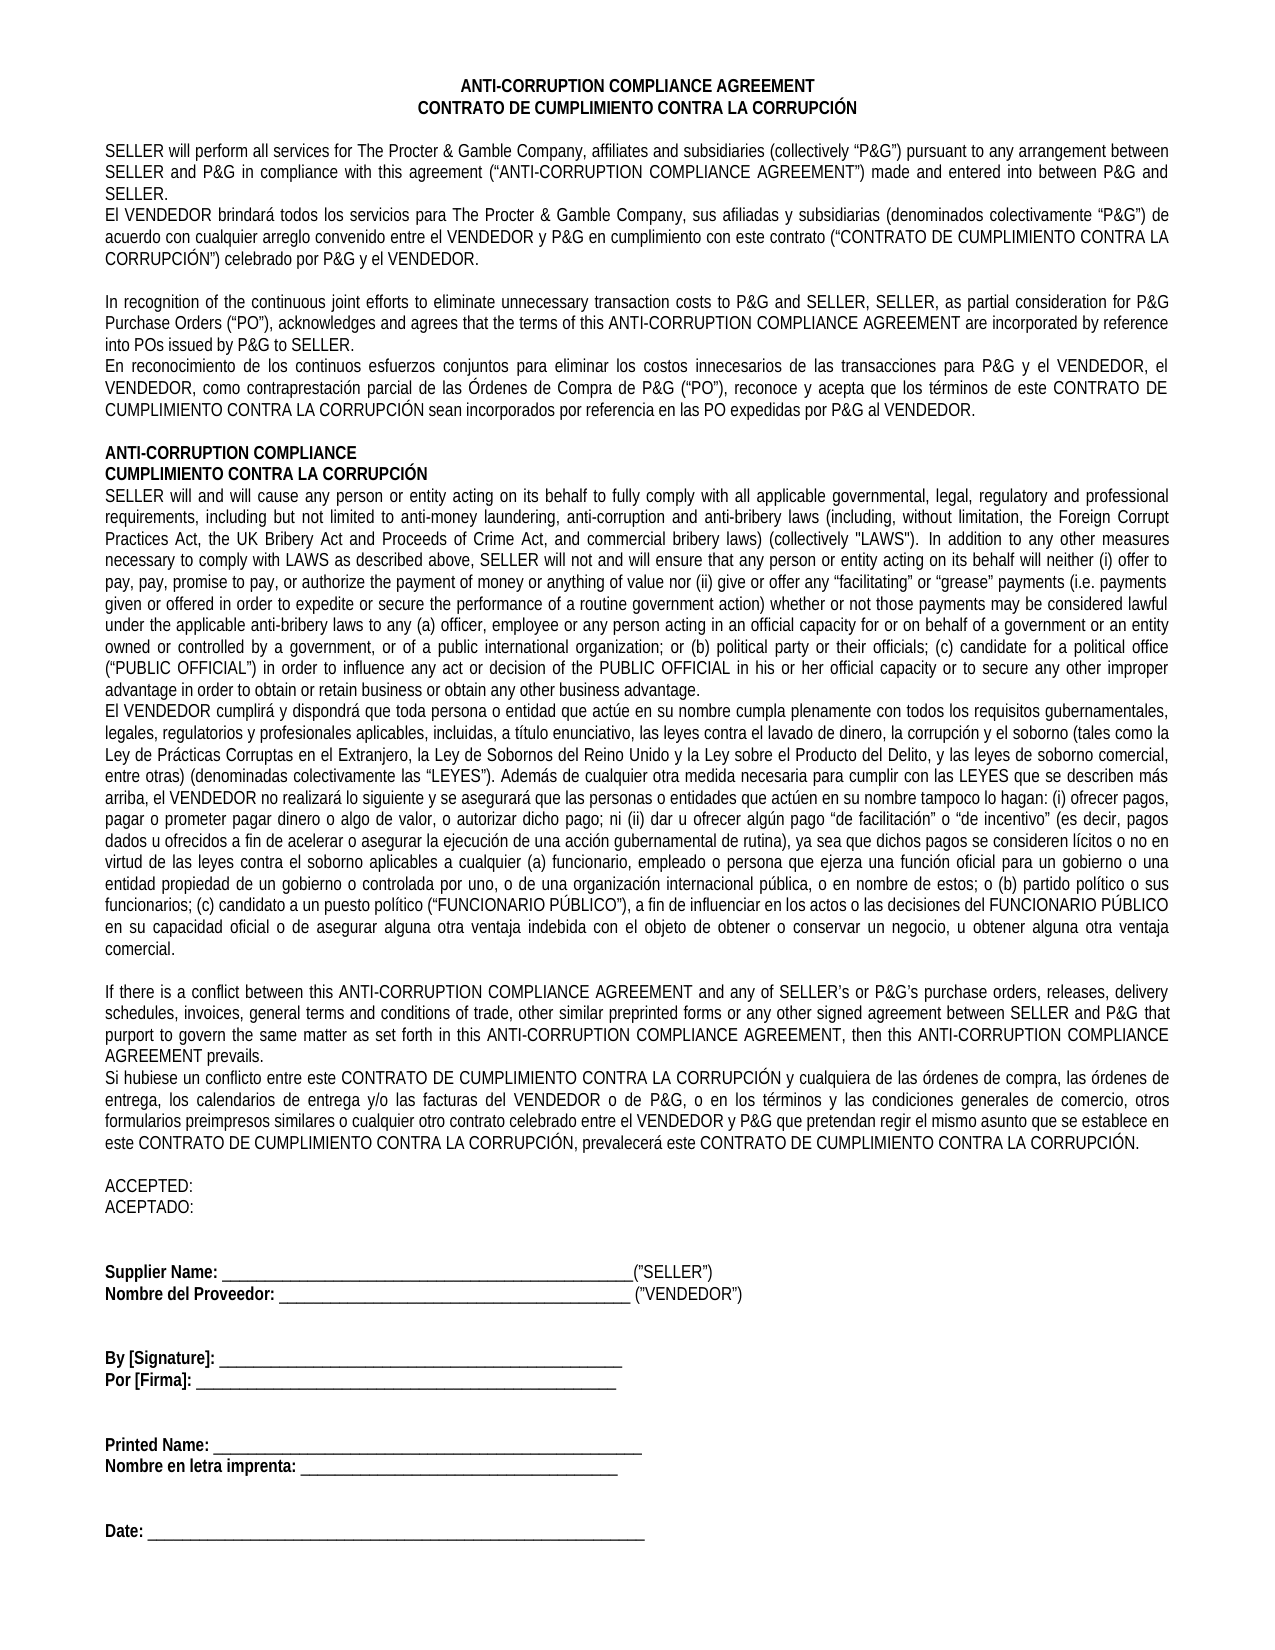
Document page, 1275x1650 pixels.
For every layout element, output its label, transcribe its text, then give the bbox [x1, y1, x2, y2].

text SELLER will perform all services for The Procter & Gamble Company, affiliates and subsidiaries (collectively “P&G”) pursuant to any arrangement between SELLER and P&G in compliance with this agreement (“ANTI-CORRUPTION COMPLIANCE AGREEMENT”) made and entered into between P&G and SELLER. [105, 140, 1170, 204]
text Si hubiese un conflicto entre este CONTRATO DE CUMPLIMIENTO CONTRA LA CORRUPCIÓN y cualquiera de las órdenes de compra, las órdenes de entrega, los calendarios de entrega y/o las facturas del VENDEDOR o de P&G, o en los términos y las condiciones generales de comercio, otros formularios preimpresos similares o cualquier otro contrato celebrado entre el VENDEDOR y P&G que pretendan regir el mismo asunto que se establece en este CONTRATO DE CUMPLIMIENTO CONTRA LA CORRUPCIÓN, prevalecerá este CONTRATO DE CUMPLIMIENTO CONTRA LA CORRUPCIÓN. [105, 1067, 1170, 1153]
text Printed Name: __________________________________________________ [105, 1433, 1170, 1455]
text If there is a conflict between this ANTI-CORRUPTION COMPLIANCE AGREEMENT and any of SELLER’s or P&G’s purchase orders, releases, delivery schedules, invoices, general terms and conditions of trade, other similar preprinted forms or any other signed agreement between SELLER and P&G that purport to govern the same matter as set forth in this ANTI-CORRUPTION COMPLIANCE AGREEMENT, then this ANTI-CORRUPTION COMPLIANCE AGREEMENT prevails. [105, 981, 1170, 1067]
text CONTRATO DE CUMPLIMIENTO CONTRA LA CORRUPCIÓN [105, 97, 1170, 118]
text Supplier Name: ________________________________________________(”SELLER”) [105, 1261, 1170, 1282]
text CUMPLIMIENTO contra la corrupción [105, 463, 1170, 485]
text En reconocimiento de los continuos esfuerzos conjuntos para eliminar los costos innecesarios de las transacciones para P&G y el VENDEDOR, el VENDEDOR, como contraprestación parcial de las Órdenes de Compra de P&G (“PO”), reconoce y acepta que los términos de este CONTRATO DE CUMPLIMIENTO CONTRA LA CORRUPCIÓN sean incorporados por referencia en las PO expedidas por P&G al VENDEDOR. [105, 355, 1170, 420]
text ACEPTADO: [105, 1196, 1170, 1218]
text By [Signature]: _______________________________________________ [105, 1347, 1170, 1369]
text ANTI-CORRUPTION COMPLIANCE AGREEMENT [105, 75, 1170, 97]
text Date: __________________________________________________________ [105, 1520, 1170, 1541]
text ACCEPTED: [105, 1175, 1170, 1196]
text El VENDEDOR cumplirá y dispondrá que toda persona o entidad que actúe en su nombre cumpla plenamente con todos los requisitos gubernamentales, legales, regulatorios y profesionales aplicables, incluidas, a título enunciativo, las leyes contra el lavado de dinero, la corrupción y el soborno (tales como la Ley de Prácticas Corruptas en el Extranjero, la Ley de Sobornos del Reino Unido y la Ley sobre el Producto del Delito, y las leyes de soborno comercial, entre otras) (denominadas colectivamente las “LEYES”). Además de cualquier otra medida necesaria para cumplir con las LEYES que se describen más arriba, el VENDEDOR no realizará lo siguiente y se asegurará que las personas o entidades que actúen en su nombre tampoco lo hagan: (i) ofrecer pagos, pagar o prometer pagar dinero o algo de valor, o autorizar dicho pago; ni (ii) dar u ofrecer algún pago “de facilitación” o “de incentivo” (es decir, pagos dados u ofrecidos a fin de acelerar o asegurar la ejecución de una acción gubernamental de rutina), ya sea que dichos pagos se consideren lícitos o no en virtud de las leyes contra el soborno aplicables a cualquier (a) funcionario, empleado o persona que ejerza una función oficial para un gobierno o una entidad propiedad de un gobierno o controlada por uno, o de una organización internacional pública, o en nombre de estos; o (b) partido político o sus funcionarios; (c) candidato a un puesto político (“FUNCIONARIO PÚBLICO”), a fin de influenciar en los actos o las decisiones del FUNCIONARIO PÚBLICO en su capacidad oficial o de asegurar alguna otra ventaja indebida con el objeto de obtener o conservar un negocio, u obtener alguna otra ventaja comercial. [105, 700, 1170, 959]
text In recognition of the continuous joint efforts to eliminate unnecessary transaction costs to P&G and SELLER, SELLER, as partial consideration for P&G Purchase Orders (“PO”), acknowledges and agrees that the terms of this ANTI-CORRUPTION COMPLIANCE AGREEMENT are incorporated by reference into POs issued by P&G to SELLER. [105, 291, 1170, 355]
text SELLER will and will cause any person or entity acting on its behalf to fully comply with all applicable governmental, legal, regulatory and professional requirements, including but not limited to anti-money laundering, anti-corruption and anti-bribery laws (including, without limitation, the Foreign Corrupt Practices Act, the UK Bribery Act and Proceeds of Crime Act, and commercial bribery laws) (collectively "LAWS"). In addition to any other measures necessary to comply with LAWS as described above, SELLER will not and will ensure that any person or entity acting on its behalf will neither (i) offer to pay, pay, promise to pay, or authorize the payment of money or anything of value nor (ii) give or offer any “facilitating” or “grease” payments (i.e. payments given or offered in order to expedite or secure the performance of a routine government action) whether or not those payments may be considered lawful under the applicable anti-bribery laws to any (a) officer, employee or any person acting in an official capacity for or on behalf of a government or an entity owned or controlled by a government, or of a public international organization; or (b) political party or their officials; (c) candidate for a political office (“PUBLIC OFFICIAL”) in order to influence any act or decision of the PUBLIC OFFICIAL in his or her official capacity or to secure any other improper advantage in order to obtain or retain business or obtain any other business advantage. [105, 485, 1170, 700]
text Nombre en letra imprenta: _____________________________________ [105, 1455, 1170, 1477]
text Nombre del Proveedor: _________________________________________ (”VENDEDOR”) [105, 1282, 1170, 1304]
text Por [Firma]: _________________________________________________ [105, 1369, 1170, 1390]
text El VENDEDOR brindará todos los servicios para The Procter & Gamble Company, sus afiliadas y subsidiarias (denominados colectivamente “P&G”) de acuerdo con cualquier arreglo convenido entre el VENDEDOR y P&G en cumplimiento con este contrato (“CONTRATO DE CUMPLIMIENTO CONTRA LA CORRUPCIÓN”) celebrado por P&G y el VENDEDOR. [105, 204, 1170, 269]
text anti-corruption COMPLIANCE [105, 442, 1170, 463]
